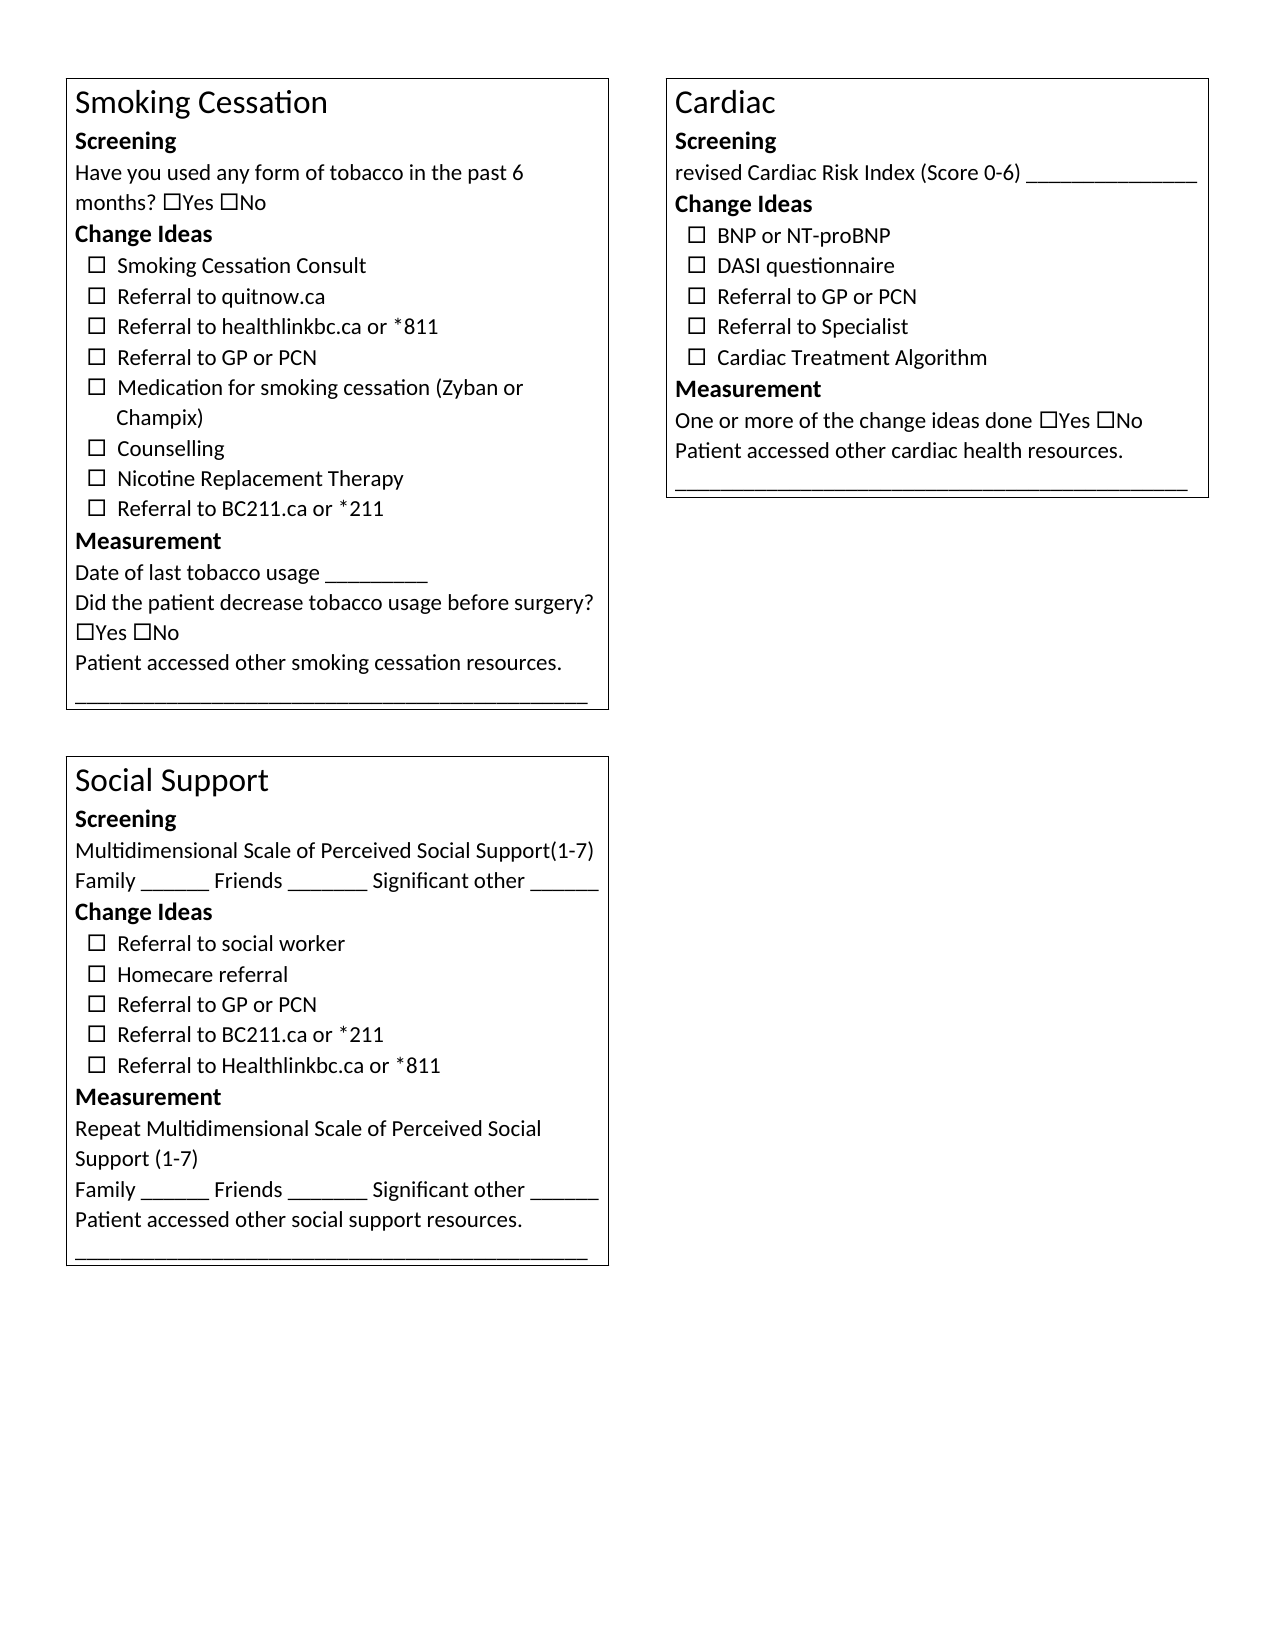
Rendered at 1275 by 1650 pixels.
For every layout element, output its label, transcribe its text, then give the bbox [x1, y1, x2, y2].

text Medication for smoking cessation (Zyban or [67, 370, 608, 400]
text Referral to GP or PCN [67, 987, 608, 1017]
text Change Ideas [667, 185, 1208, 218]
text Cardiac Treatment Algorithm [667, 340, 1208, 370]
text Referral to GP or PCN [667, 279, 1208, 309]
text Repeat Multidimensional Scale of Perceived Social Support (1-7) [67, 1111, 608, 1172]
text Cardiac [667, 79, 1208, 122]
text Champix) [67, 400, 608, 431]
text Referral to BC211.ca or *211 [67, 1017, 608, 1048]
text Social Support [67, 757, 608, 800]
text Referral to Healthlinkbc.ca or *811 [67, 1048, 608, 1078]
text Measurement [67, 522, 608, 555]
text Screening [667, 122, 1208, 155]
text Measurement [667, 370, 1208, 403]
text Family ______ Friends _______ Significant other ______ Patient accessed other social support resources. _____________________________________________ [67, 1172, 608, 1265]
text Change Ideas [67, 893, 608, 926]
text Screening [67, 122, 608, 155]
text Change Ideas [67, 215, 608, 248]
text Did the patient decrease tobacco usage before surgery? Yes No [67, 585, 608, 645]
text Referral to GP or PCN [67, 339, 608, 370]
text Measurement [67, 1078, 608, 1111]
text Patient accessed other smoking cessation resources. _____________________________________________ [67, 645, 608, 709]
text Multidimensional Scale of Perceived Social Support(1-7) [67, 833, 608, 863]
text Referral to healthlinkbc.ca or *811 [67, 309, 608, 339]
text Nicotine Replacement Therapy [67, 461, 608, 491]
text Screening [67, 800, 608, 833]
text Referral to Specialist [667, 309, 1208, 340]
text Smoking Cessation [67, 79, 608, 122]
text Homecare referral [67, 957, 608, 987]
text revised Cardiac Risk Index (Score 0-6) _______________ [667, 155, 1208, 185]
text Counselling [67, 431, 608, 461]
text One or more of the change ideas done Yes No Patient accessed other cardiac health resources. _____________________________________________ [667, 403, 1208, 497]
text Have you used any form of tobacco in the past 6 months? Yes No [67, 155, 608, 215]
text Referral to quitnow.ca [67, 279, 608, 309]
text Date of last tobacco usage _________ [67, 555, 608, 585]
text Family ______ Friends _______ Significant other ______ [67, 863, 608, 893]
text Smoking Cessation Consult [67, 248, 608, 279]
text Referral to social worker [67, 926, 608, 957]
text DASI questionnaire [667, 248, 1208, 279]
text Referral to BC211.ca or *211 [67, 491, 608, 522]
text BNP or NT-proBNP [667, 218, 1208, 248]
